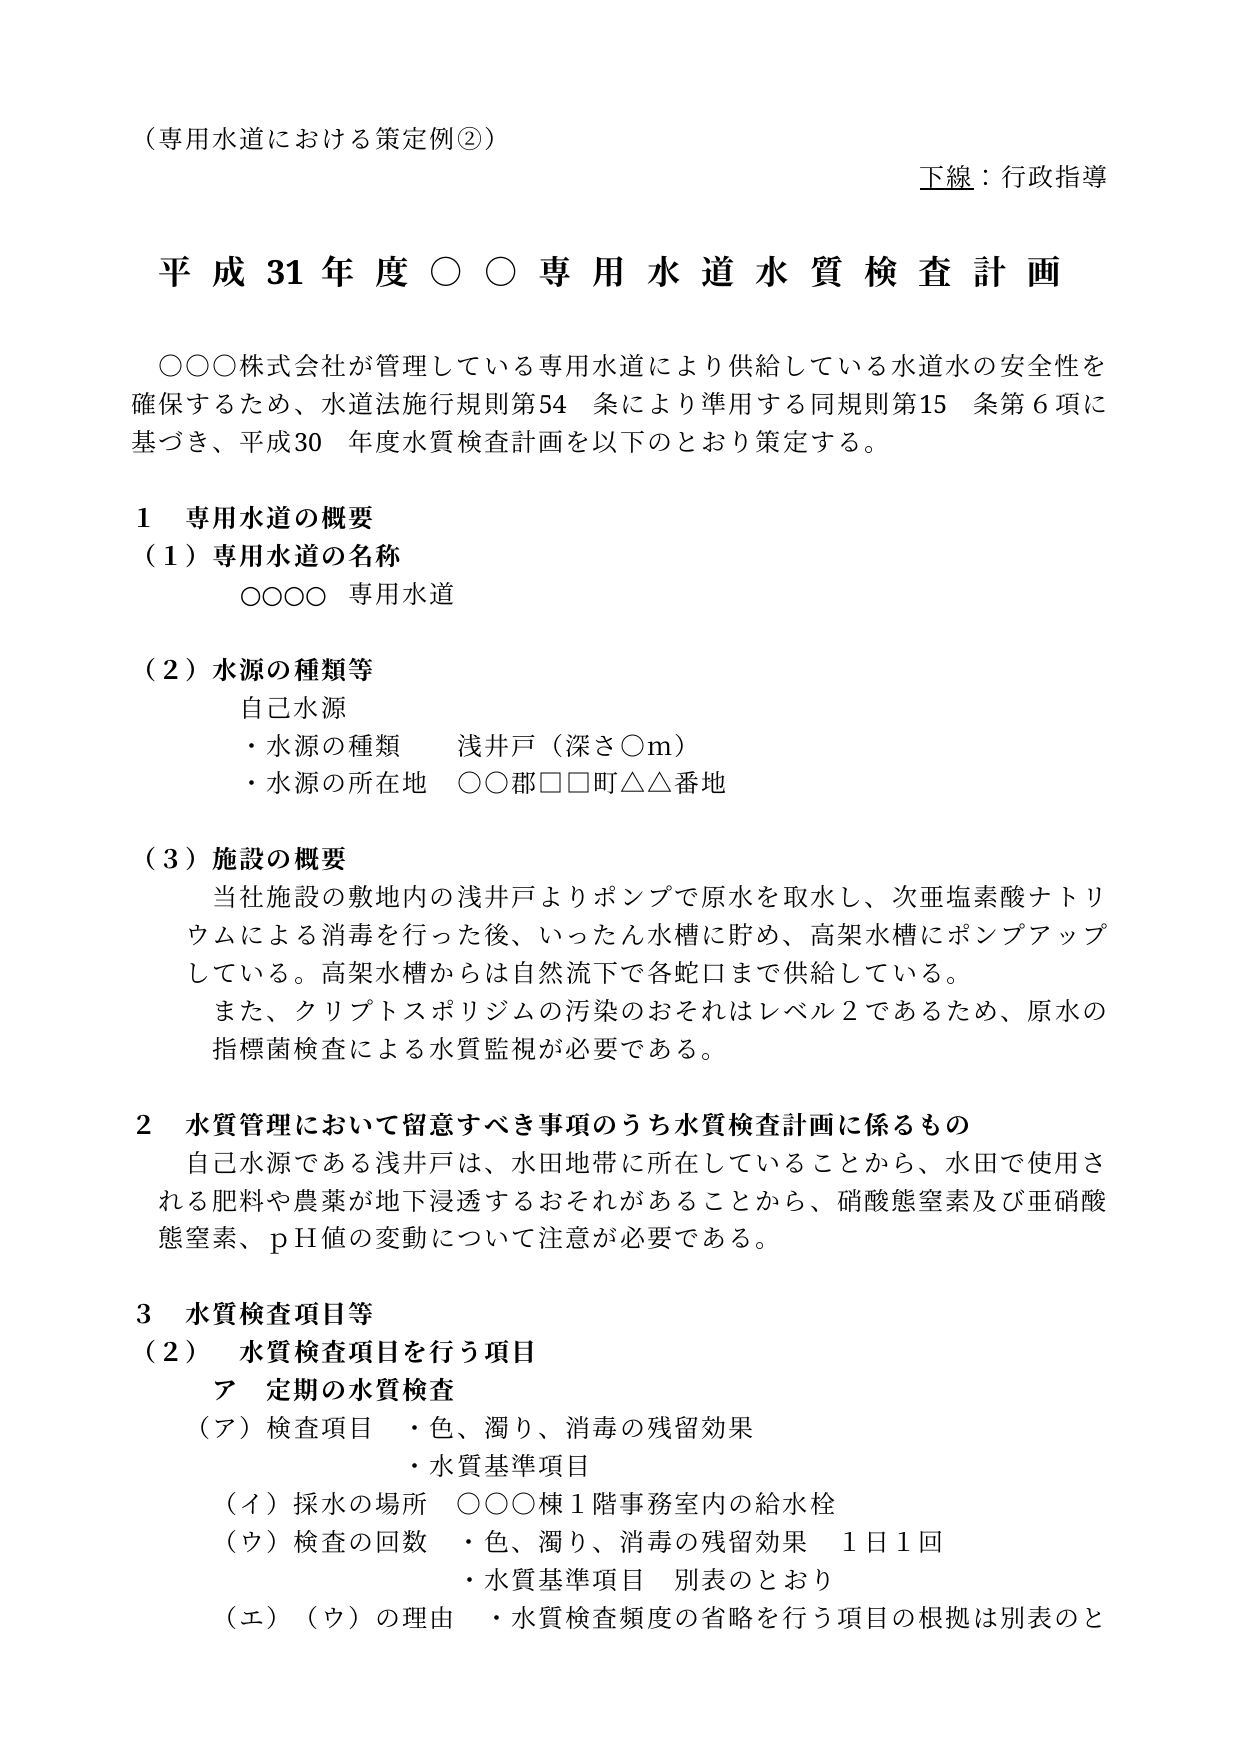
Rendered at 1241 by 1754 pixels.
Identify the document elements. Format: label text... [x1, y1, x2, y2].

text また、クリプトスポリジムの汚染のおそれはレベル２であるため、原水の指標菌検査による水質監視が必要である。 [185, 991, 1109, 1067]
text ・水質基準項目 [375, 1446, 1109, 1484]
text （専用水道における策定例②） [131, 119, 1109, 157]
text 平成31年度○○専用水道水質検査計画 [131, 232, 1109, 308]
text 当社施設の敷地内の浅井戸よりポンプで原水を取水し、次亜塩素酸ナトリウムによる消毒を行った後、いったん水槽に貯め、高架水槽にポンプアップしている。高架水槽からは自然流下で各蛇口まで供給している。 [182, 877, 1109, 991]
text 自己水源である浅井戸は、水田地帯に所在していることから、水田で使用される肥料や農薬が地下浸透するおそれがあることから、硝酸態窒素及び亜硝酸態窒素、ｐＨ値の変動について注意が必要である。 [156, 1142, 1109, 1256]
text 自己水源 [131, 687, 1109, 725]
text （ア）検査項目 ・色、濁り、消毒の残留効果 [185, 1408, 1109, 1446]
text ・水源の種類 浅井戸（深さ○ｍ） [131, 725, 1109, 763]
text （３）施設の概要 [131, 839, 1109, 877]
text ○○○○専用水道 [131, 574, 1109, 612]
text （１）専用水道の名称 [131, 536, 1109, 574]
text ・水源の所在地 ○○郡□□町△△番地 [131, 763, 1109, 801]
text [131, 1597, 1109, 1635]
text （２）水源の種類等 [131, 649, 1109, 687]
text ○○○株式会社が管理している専用水道により供給している水道水の安全性を確保するため、水道法施行規則第54条により準用する同規則第15条第６項に基づき、平成30年度水質検査計画を以下のとおり策定する。 [131, 346, 1109, 460]
text （ウ）検査の回数 ・色、濁り、消毒の残留効果 １日１回 [131, 1522, 1109, 1559]
text ３ 水質検査項目等 [131, 1294, 1109, 1332]
list 水質検査項目を行う項目 [131, 1332, 1109, 1370]
text ・水質基準項目 別表のとおり [375, 1559, 1109, 1597]
text １ 専用水道の概要 [131, 498, 1109, 536]
text 下線：行政指導 [131, 157, 1109, 194]
text ２ 水質管理において留意すべき事項のうち水質検査計画に係るもの [131, 1104, 1109, 1142]
text ア 定期の水質検査 [131, 1370, 1109, 1408]
text （イ）採水の場所 ○○○棟１階事務室内の給水栓 [131, 1484, 1109, 1522]
